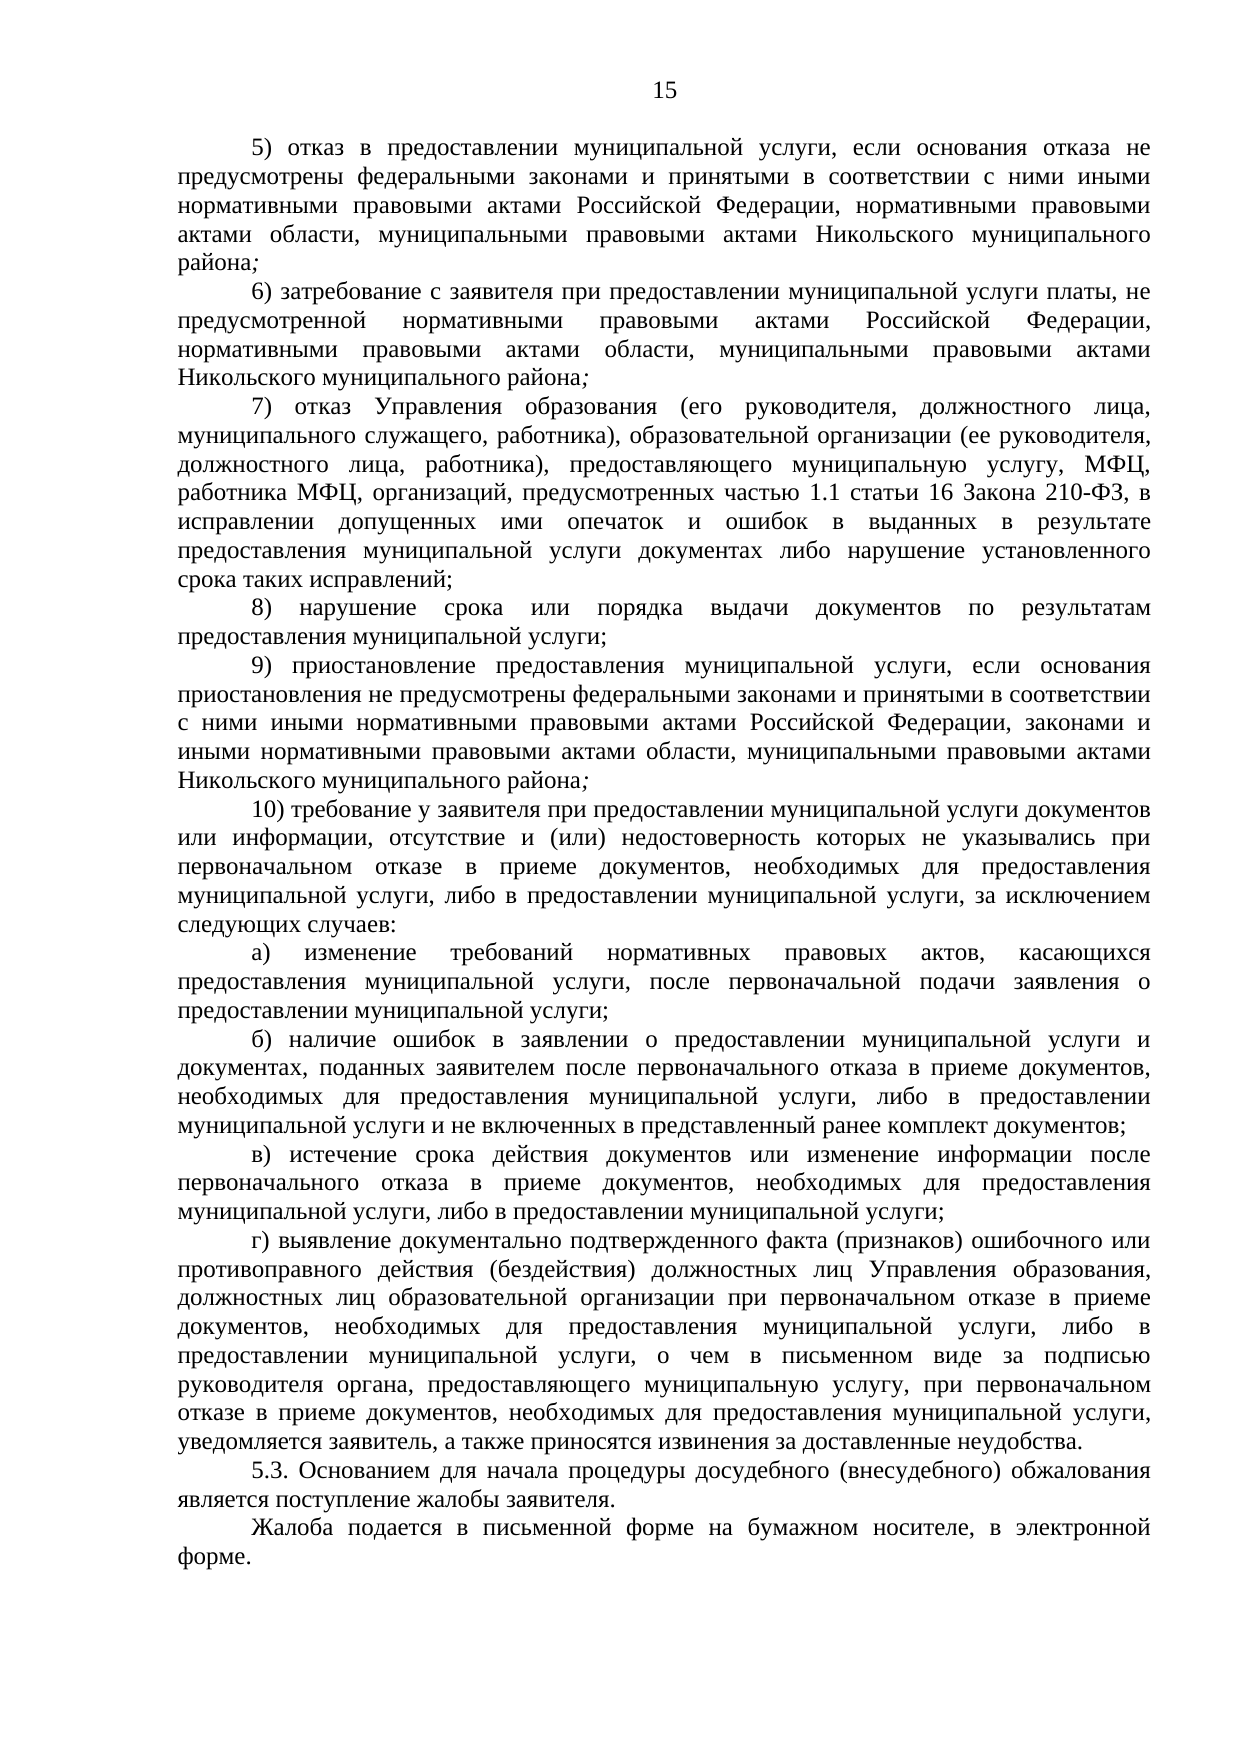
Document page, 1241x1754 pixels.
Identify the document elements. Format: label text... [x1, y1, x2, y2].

text б) наличие ошибок в заявлении о предоставлении муниципальной услуги и документах, поданных заявителем после первоначального отказа в приеме документов, необходимых для предоставления муниципальной услуги, либо в предоставлении муниципальной услуги и не включенных в представленный ранее комплект документов; [177, 1024, 1152, 1139]
text 10) требование у заявителя при предоставлении муниципальной услуги документов или информации, отсутствие и (или) недостоверность которых не указывались при первоначальном отказе в приеме документов, необходимых для предоставления муниципальной услуги, либо в предоставлении муниципальной услуги, за исключением следующих случаев: [177, 794, 1152, 937]
text 6) затребование с заявителя при предоставлении муниципальной услуги платы, не предусмотренной нормативными правовыми актами Российской Федерации, нормативными правовыми актами области, муниципальными правовыми актами Никольского муниципального района; [177, 276, 1152, 391]
text 9) приостановление предоставления муниципальной услуги, если основания приостановления не предусмотрены федеральными законами и принятыми в соответствии с ними иными нормативными правовыми актами Российской Федерации, законами и иными нормативными правовыми актами области, муниципальными правовыми актами Никольского муниципального района; [177, 650, 1152, 794]
text 5.3. Основанием для начала процедуры досудебного (внесудебного) обжалования является поступление жалобы заявителя. [177, 1455, 1152, 1512]
text г) выявление документально подтвержденного факта (признаков) ошибочного или противоправного действия (бездействия) должностных лиц Управления образования, должностных лиц образовательной организации при первоначальном отказе в приеме документов, необходимых для предоставления муниципальной услуги, либо в предоставлении муниципальной услуги, о чем в письменном виде за подписью руководителя органа, предоставляющего муниципальную услугу, при первоначальном отказе в приеме документов, необходимых для предоставления муниципальной услуги, уведомляется заявитель, а также приносятся извинения за доставленные неудобства. [177, 1225, 1152, 1455]
text в) истечение срока действия документов или изменение информации после первоначального отказа в приеме документов, необходимых для предоставления муниципальной услуги, либо в предоставлении муниципальной услуги; [177, 1139, 1152, 1225]
text 5) отказ в предоставлении муниципальной услуги, если основания отказа не предусмотрены федеральными законами и принятыми в соответствии с ними иными нормативными правовыми актами Российской Федерации, нормативными правовыми актами области, муниципальными правовыми актами Никольского муниципального района; [177, 132, 1152, 276]
text а) изменение требований нормативных правовых актов, касающихся предоставления муниципальной услуги, после первоначальной подачи заявления о предоставлении муниципальной услуги; [177, 937, 1152, 1024]
text 8) нарушение срока или порядка выдачи документов по результатам предоставления муниципальной услуги; [177, 592, 1152, 650]
text 7) отказ Управления образования (его руководителя, должностного лица, муниципального служащего, работника), образовательной организации (ее руководителя, должностного лица, работника), предоставляющего муниципальную услугу, МФЦ, работника МФЦ, организаций, предусмотренных частью 1.1 статьи 16 Закона 210-ФЗ, в исправлении допущенных ими опечаток и ошибок в выданных в результате предоставления муниципальной услуги документах либо нарушение установленного срока таких исправлений; [177, 391, 1152, 592]
text Жалоба подается в письменной форме на бумажном носителе, в электронной форме. [177, 1512, 1152, 1570]
